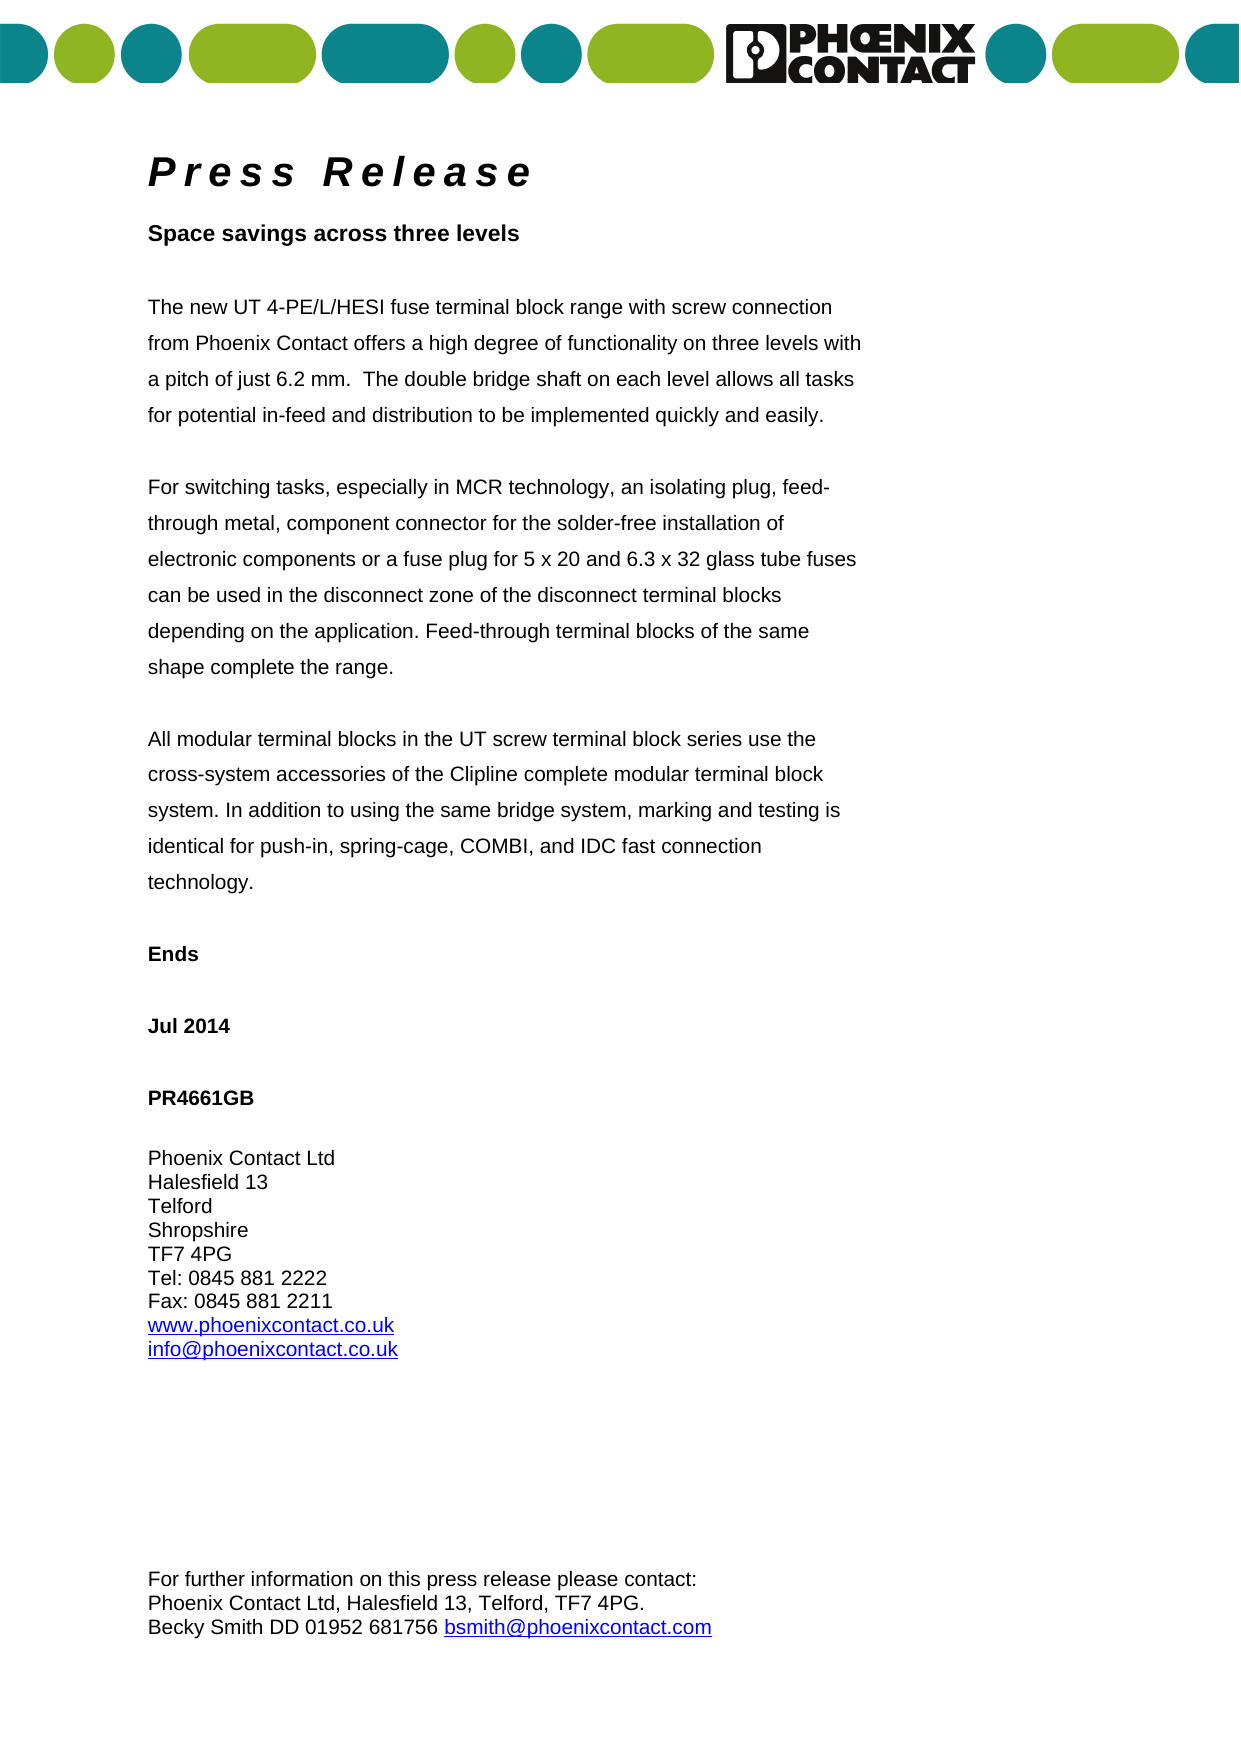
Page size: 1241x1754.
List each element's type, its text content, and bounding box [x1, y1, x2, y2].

text PR4661GB [148, 1086, 1078, 1110]
text info@phoenixcontact.co.uk [148, 1337, 1078, 1361]
text Tel: 0845 881 2222 [148, 1265, 1078, 1289]
text Halesfield 13 [148, 1169, 1078, 1193]
text Jul 2014 [148, 1014, 1078, 1038]
text www.phoenixcontact.co.uk [148, 1313, 1078, 1337]
text All modular terminal blocks in the UT screw terminal block series use the cross-system accessories of the Clipline complete modular terminal block system. In addition to using the same bridge system, marking and testing is identical for push-in, spring-cage, COMBI, and IDC fast connection technology. [148, 726, 871, 894]
text Shropshire [148, 1217, 1078, 1241]
text Ends [148, 942, 1078, 966]
text TF7 4PG [148, 1241, 1078, 1265]
text Phoenix Contact Ltd [148, 1146, 1078, 1169]
text The new UT 4-PE/L/HESI fuse terminal block range with screw connection from Phoenix Contact offers a high degree of functionality on three levels with a pitch of just 6.2 mm. The double bridge shaft on each level allows all tasks for potential in-feed and distribution to be implemented quickly and easily. [148, 295, 871, 427]
text For switching tasks, especially in MCR technology, an isolating plug, feed-through metal, component connector for the solder-free installation of electronic components or a fuse plug for 5 x 20 and 6.3 x 32 glass tube fuses can be used in the disconnect zone of the disconnect terminal blocks depending on the application. Feed-through terminal blocks of the same shape complete the range. [148, 475, 871, 678]
text Telford [148, 1193, 1078, 1217]
text Fax: 0845 881 2211 [148, 1289, 1078, 1313]
text Space savings across three levels [148, 220, 1078, 246]
